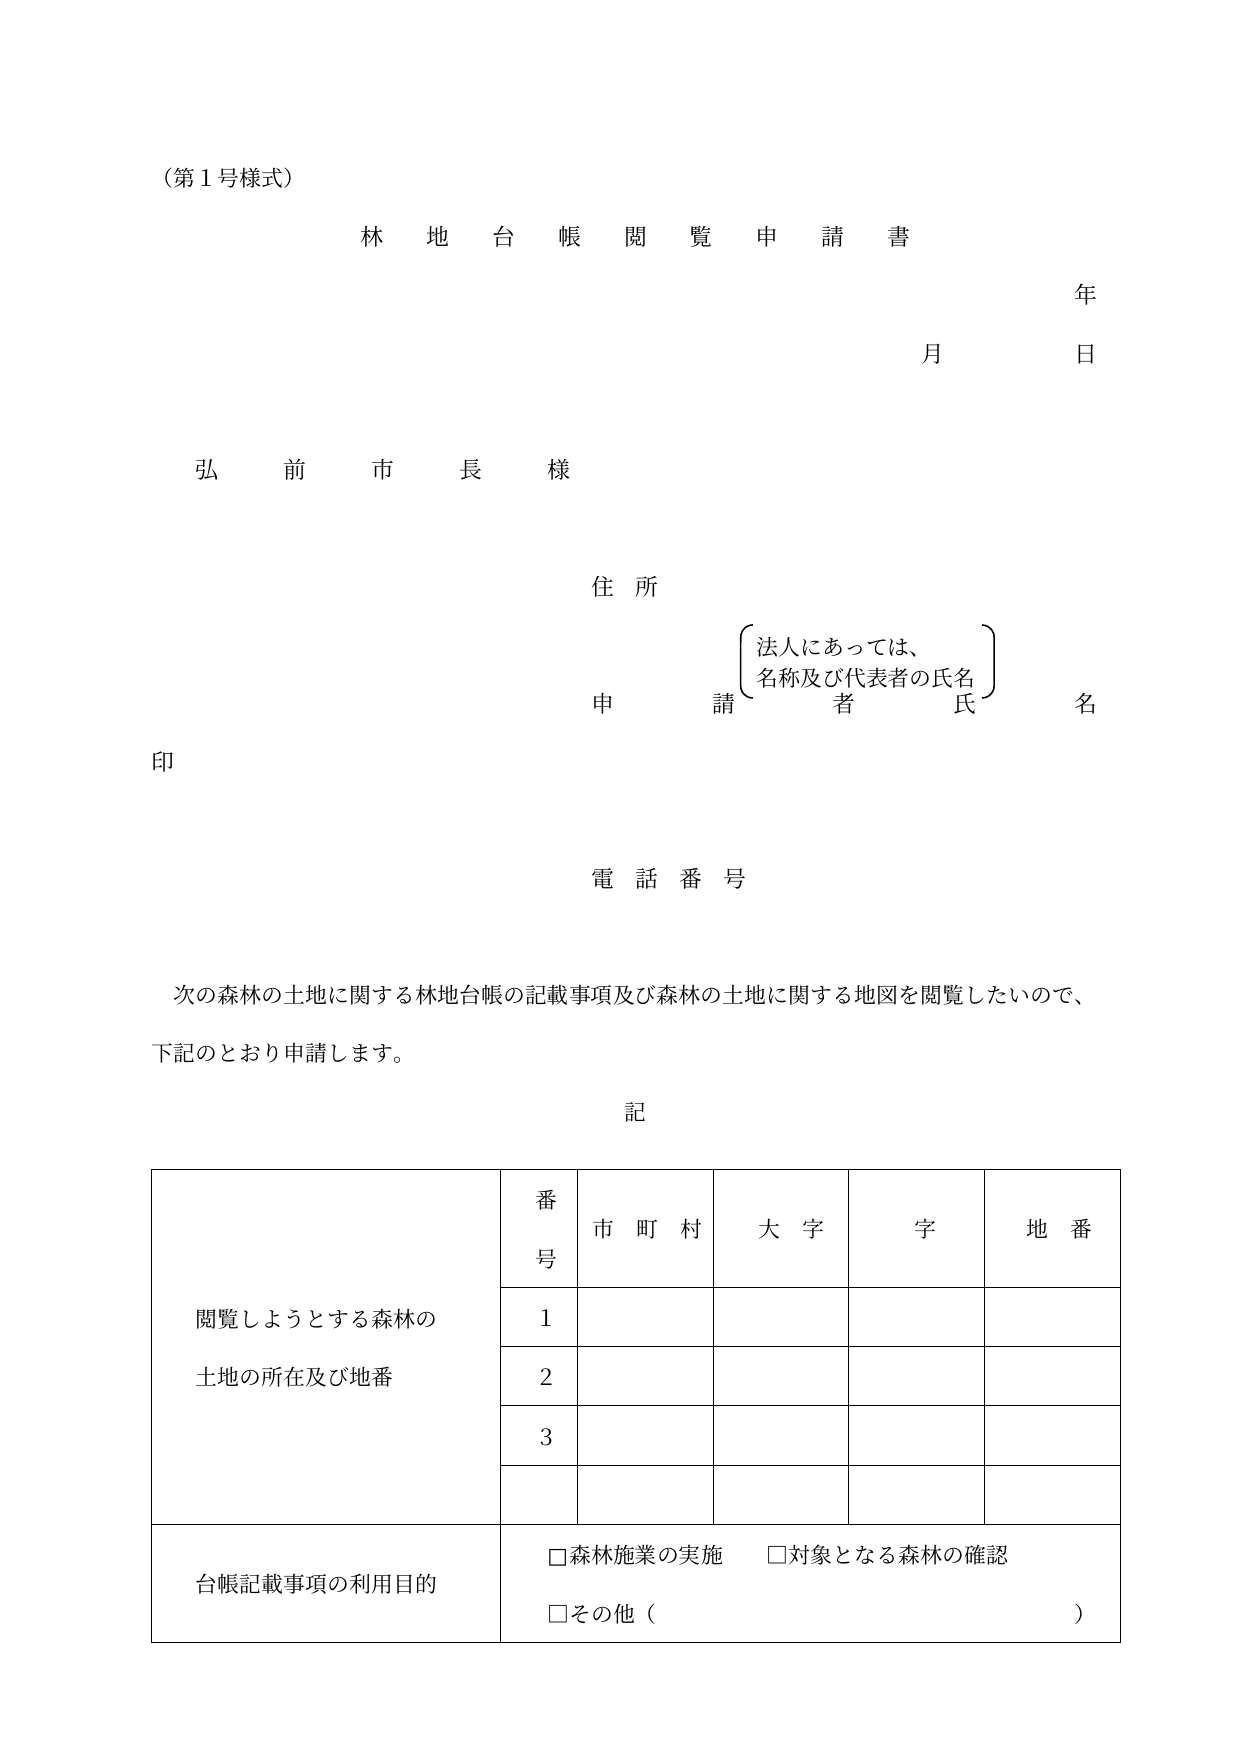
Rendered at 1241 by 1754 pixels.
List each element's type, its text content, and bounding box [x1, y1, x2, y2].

table_header 番号 [501, 1170, 577, 1287]
text 記 [148, 1081, 1118, 1140]
table_cell [849, 1347, 984, 1405]
table_cell ２ [501, 1347, 577, 1405]
table_cell [985, 1466, 1120, 1524]
table_cell [985, 1288, 1120, 1346]
table_cell □森林施業の実施 □対象となる森林の確認 □その他（ ） [501, 1525, 1120, 1642]
text 弘 前 市 長 様 [151, 440, 1118, 498]
table_cell [578, 1466, 713, 1524]
table_cell １ [501, 1288, 577, 1346]
table_cell [849, 1288, 984, 1346]
table_cell [985, 1406, 1120, 1465]
table_cell [849, 1406, 984, 1465]
table_header 大 字 [714, 1170, 848, 1287]
table_cell 台帳記載事項の利用目的 [152, 1525, 500, 1642]
text 電話番号 [151, 848, 1118, 906]
table_cell [714, 1347, 848, 1405]
table_cell [578, 1347, 713, 1405]
table_header 字 [849, 1170, 984, 1287]
table_cell [578, 1288, 713, 1346]
text 住所 [151, 556, 1118, 615]
table_cell [714, 1288, 848, 1346]
table_header 地 番 [985, 1170, 1120, 1287]
table_cell [714, 1466, 848, 1524]
table_cell [578, 1406, 713, 1465]
text 申請者氏名 印 [151, 673, 1118, 790]
table_cell [501, 1466, 577, 1524]
text 次の森林の土地に関する林地台帳の記載事項及び森林の土地に関する地図を閲覧したいので、 [147, 965, 1118, 1023]
text 年 月 日 [148, 265, 1118, 381]
table_header 市 町 村 [578, 1170, 713, 1287]
text 林 地 台 帳 閲 覧 申 請 書 [148, 206, 1118, 265]
text 下記のとおり申請します。 [151, 1023, 1118, 1081]
text （第１号様式） [151, 148, 1118, 206]
table_cell [849, 1466, 984, 1524]
table_header 閲覧しようとする森林の 土地の所在及び地番 [152, 1170, 500, 1524]
table_cell [985, 1347, 1120, 1405]
table_cell ３ [501, 1406, 577, 1465]
table_cell [714, 1406, 848, 1465]
